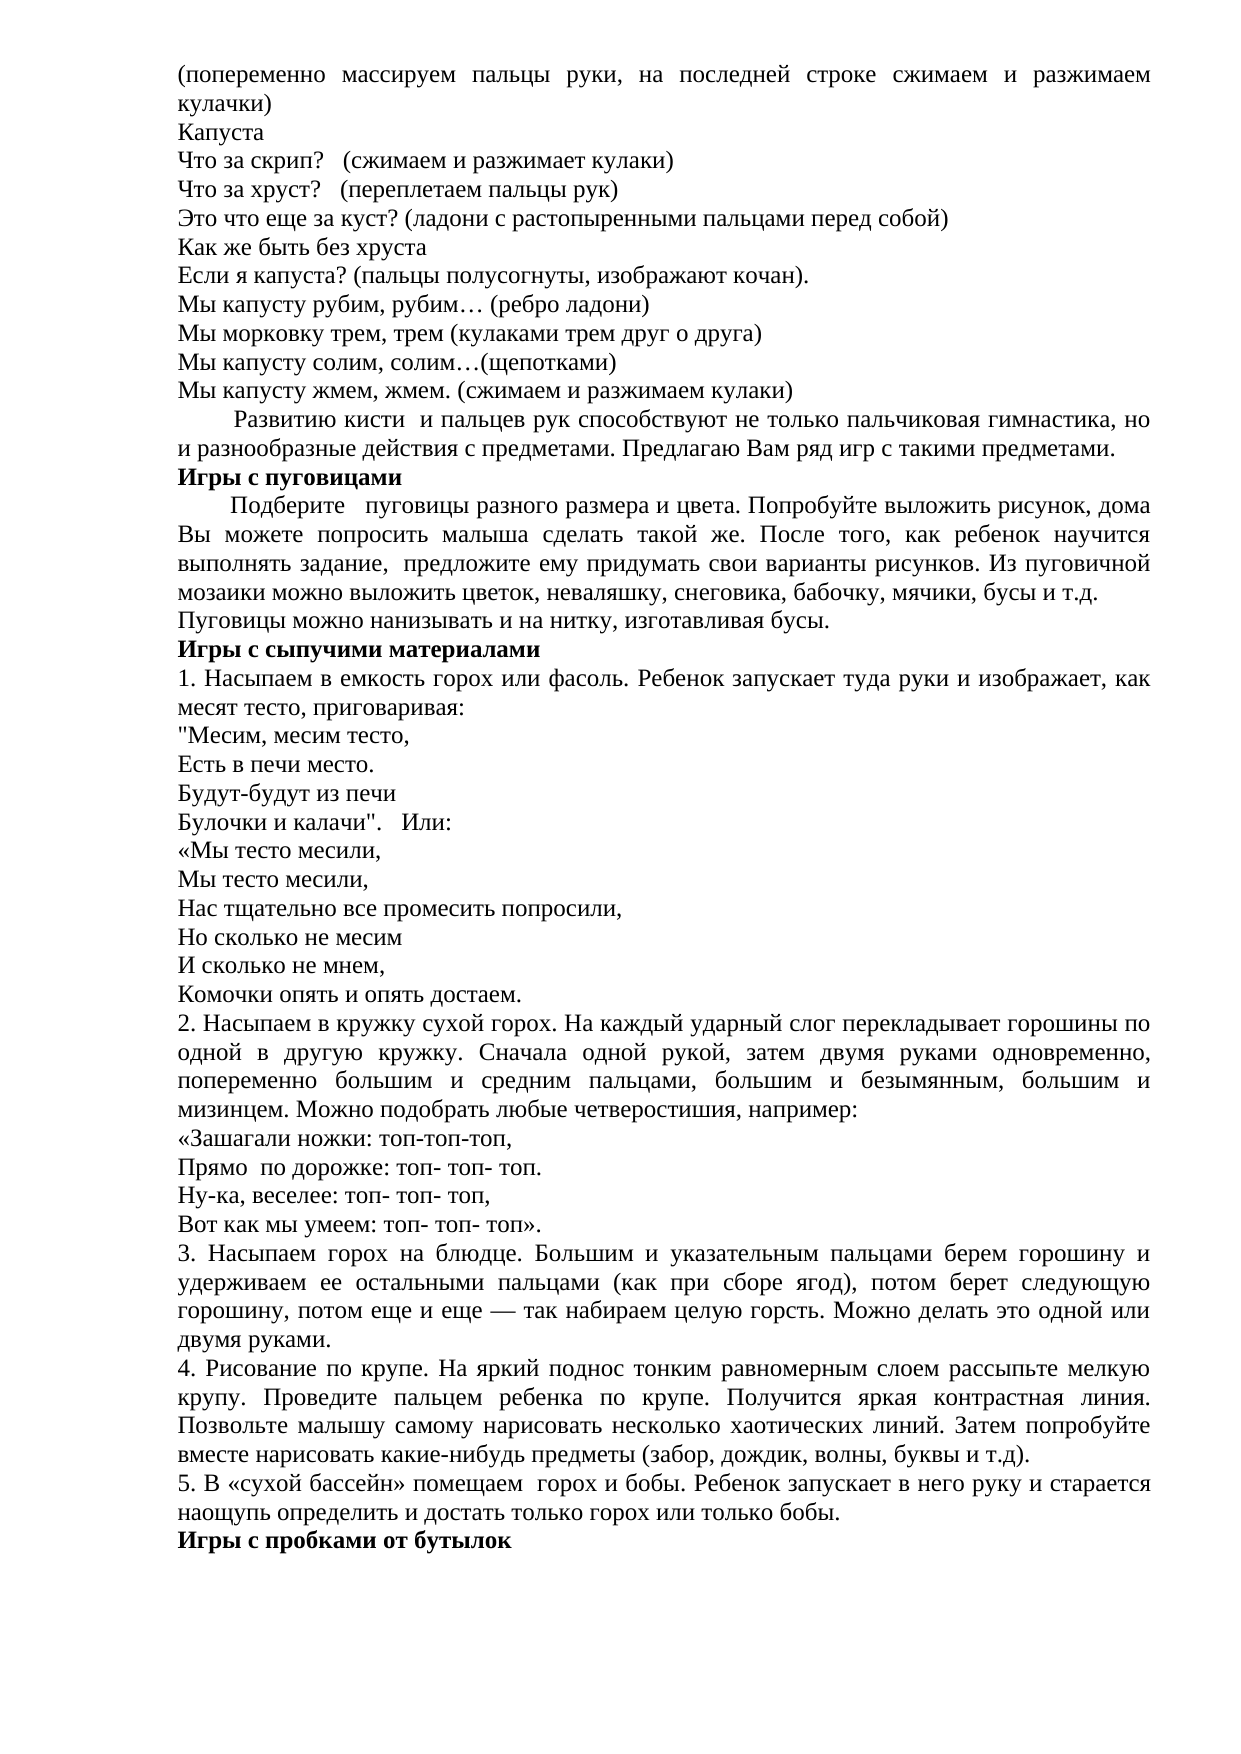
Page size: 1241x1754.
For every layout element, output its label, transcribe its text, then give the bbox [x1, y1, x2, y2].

text Капуста [177, 117, 1152, 145]
text «Мы тесто месили, [177, 835, 1152, 864]
text Мы тесто месили, [177, 864, 1152, 893]
text Пуговицы можно нанизывать и на нитку, изготавливая бусы. [177, 605, 1152, 634]
text 3. Насыпаем горох на блюдце. Большим и указательным пальцами берем горошину и удерживаем ее остальными пальцами (как при сборе ягод), потом берет следующую горошину, потом еще и еще — так набираем целую горсть. Можно делать это одной или двумя руками. [177, 1238, 1152, 1353]
text Прямо по дорожке: топ- топ- топ. [177, 1152, 1152, 1180]
text Что за скрип? (сжимаем и разжимает кулаки) [177, 145, 1152, 174]
text Есть в печи место. [177, 749, 1152, 778]
text Игры с сыпучими материалами [177, 634, 1152, 663]
text Игры с пробками от бутылок [177, 1525, 1152, 1554]
text Но сколько не месим [177, 922, 1152, 950]
text Игры с пуговицами [177, 462, 1152, 490]
text 5. В «сухой бассейн» помещаем горох и бобы. Ребенок запускает в него руку и старается наощупь определить и достать только горох или только бобы. [177, 1468, 1152, 1525]
text 4. Рисование по крупе. На яркий поднос тонким равномерным слоем рассыпьте мелкую крупу. Проведите пальцем ребенка по крупе. Получится яркая контрастная линия. Позвольте малышу самому нарисовать несколько хаотических линий. Затем попробуйте вместе нарисовать какие-нибудь предметы (забор, дождик, волны, буквы и т.д). [177, 1353, 1152, 1468]
text "Месим, месим тесто, [177, 720, 1152, 749]
text «Зашагали ножки: топ-топ-топ, [177, 1123, 1152, 1152]
text Это что еще за куст? (ладони с растопыренными пальцами перед собой) [177, 203, 1152, 232]
text Если я капуста? (пальцы полусогнуты, изображают кочан). [177, 260, 1152, 289]
text Развитию кисти и пальцев рук способствуют не только пальчиковая гимнастика, но и разнообразные действия с предметами. Предлагаю Вам ряд игр с такими предметами. [177, 404, 1152, 462]
text Ну-ка, веселее: топ- топ- топ, [177, 1180, 1152, 1209]
text Мы морковку трем, трем (кулаками трем друг о друга) [177, 318, 1152, 347]
text И сколько не мнем, [177, 950, 1152, 979]
text 2. Насыпаем в кружку сухой горох. На каждый ударный слог перекладывает горошины по одной в другую кружку. Сначала одной рукой, затем двумя руками одновременно, попеременно большим и средним пальцами, большим и безымянным, большим и мизинцем. Можно подобрать любые четверостишия, например: [177, 1008, 1152, 1123]
text Комочки опять и опять достаем. [177, 979, 1152, 1008]
text Как же быть без хруста [177, 232, 1152, 260]
text Мы капусту солим, солим…(щепотками) [177, 347, 1152, 375]
text Вот как мы умеем: топ- топ- топ». [177, 1209, 1152, 1238]
text (попеременно массируем пальцы руки, на последней строке сжимаем и разжимаем кулачки) [177, 59, 1152, 117]
text Мы капусту рубим, рубим… (ребро ладони) [177, 289, 1152, 318]
text Булочки и калачи". Или: [177, 807, 1152, 835]
text Будут-будут из печи [177, 778, 1152, 807]
text Мы капусту жмем, жмем. (сжимаем и разжимаем кулаки) [177, 375, 1152, 404]
text Что за хруст? (переплетаем пальцы рук) [177, 174, 1152, 203]
text Подберите пуговицы разного размера и цвета. Попробуйте выложить рисунок, дома Вы можете попросить малыша сделать такой же. После того, как ребенок научится выполнять задание, предложите ему придумать свои варианты рисунков. Из пуговичной мозаики можно выложить цветок, неваляшку, снеговика, бабочку, мячики, бусы и т.д. [177, 490, 1152, 605]
text Нас тщательно все промесить попросили, [177, 893, 1152, 922]
text 1. Насыпаем в емкость горох или фасоль. Ребенок запускает туда руки и изображает, как месят тесто, приговаривая: [177, 663, 1152, 720]
